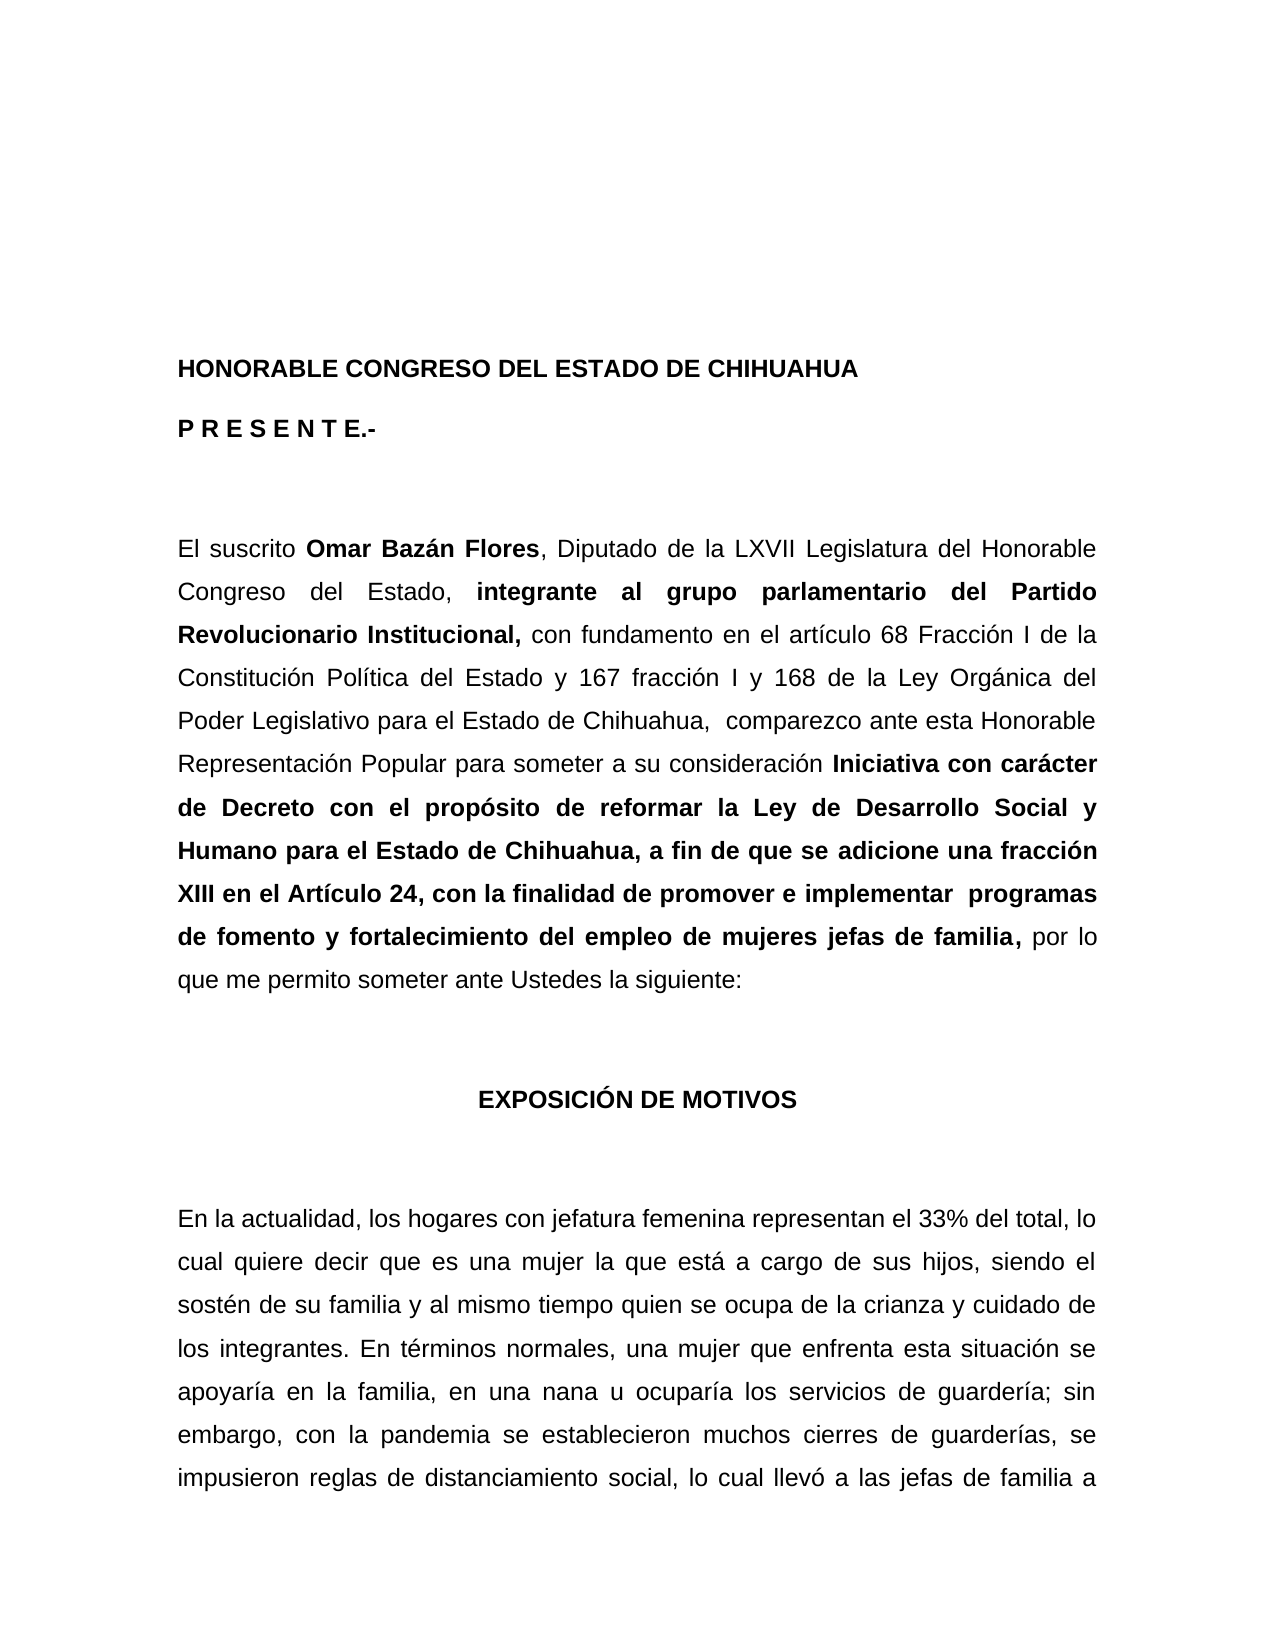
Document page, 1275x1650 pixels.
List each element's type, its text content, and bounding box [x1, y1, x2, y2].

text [177, 1204, 1098, 1492]
text EXPOSICIÓN DE MOTIVOS [177, 1084, 1098, 1113]
text P R E S E N T E.- [177, 414, 1098, 443]
text El suscrito Omar Bazán Flores, Diputado de la LXVII Legislatura del Honorable Congreso del Estado, integrante al grupo parlamentario del Partido Revolucionario Institucional, con fundamento en el artículo 68 Fracción I de la Constitución Política del Estado y 167 fracción I y 168 de la Ley Orgánica del Poder Legislativo para el Estado de Chihuahua, comparezco ante esta Honorable Representación Popular para someter a su consideración Iniciativa con carácter de Decreto con el propósito de reformar la Ley de Desarrollo Social y Humano para el Estado de Chihuahua, a fin de que se adicione una fracción XIII en el Artículo 24, con la finalidad de promover e implementar programas de fomento y fortalecimiento del empleo de mujeres jefas de familia, por lo que me permito someter ante Ustedes la siguiente: [177, 534, 1098, 994]
text HONORABLE CONGRESO DEL ESTADO DE CHIHUAHUA [177, 354, 1098, 383]
